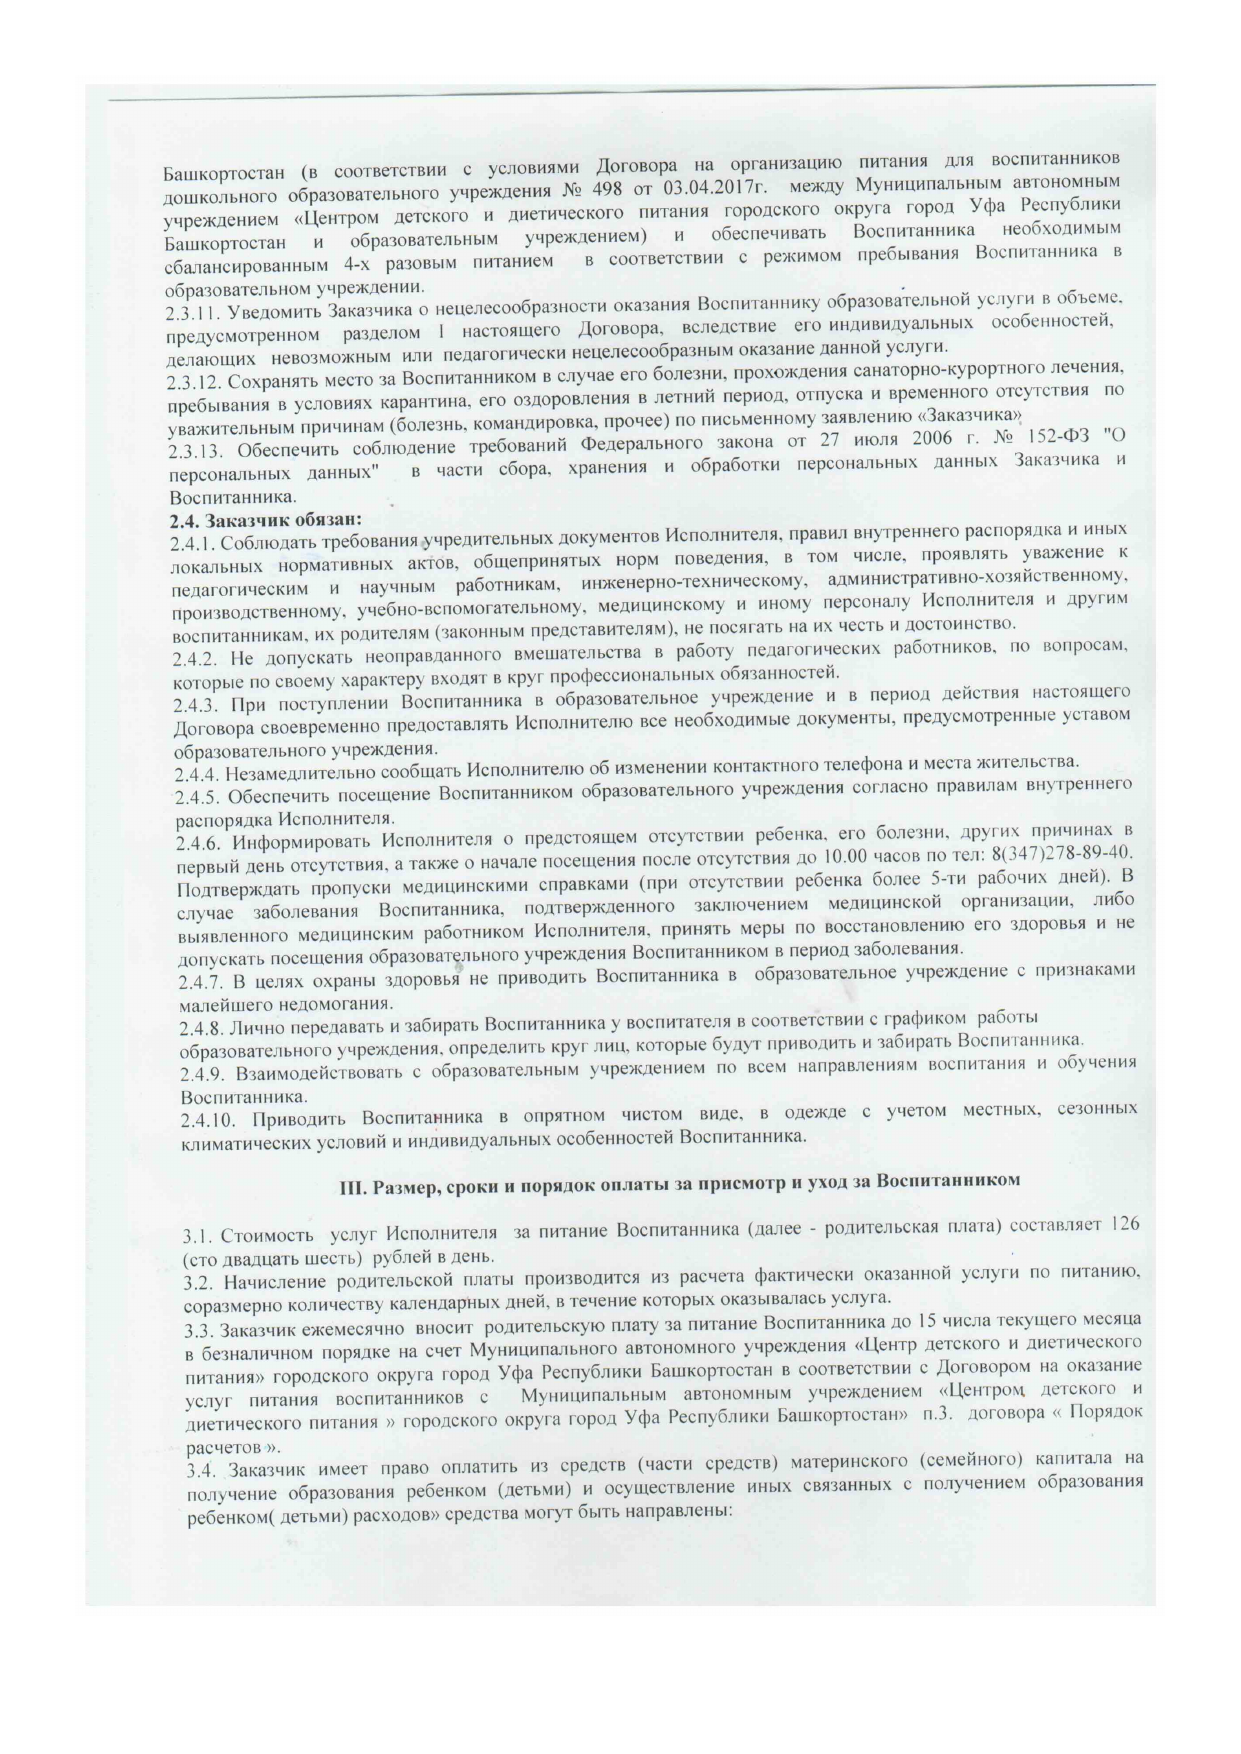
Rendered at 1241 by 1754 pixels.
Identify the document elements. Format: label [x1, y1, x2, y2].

picture [75, 75, 1166, 1616]
